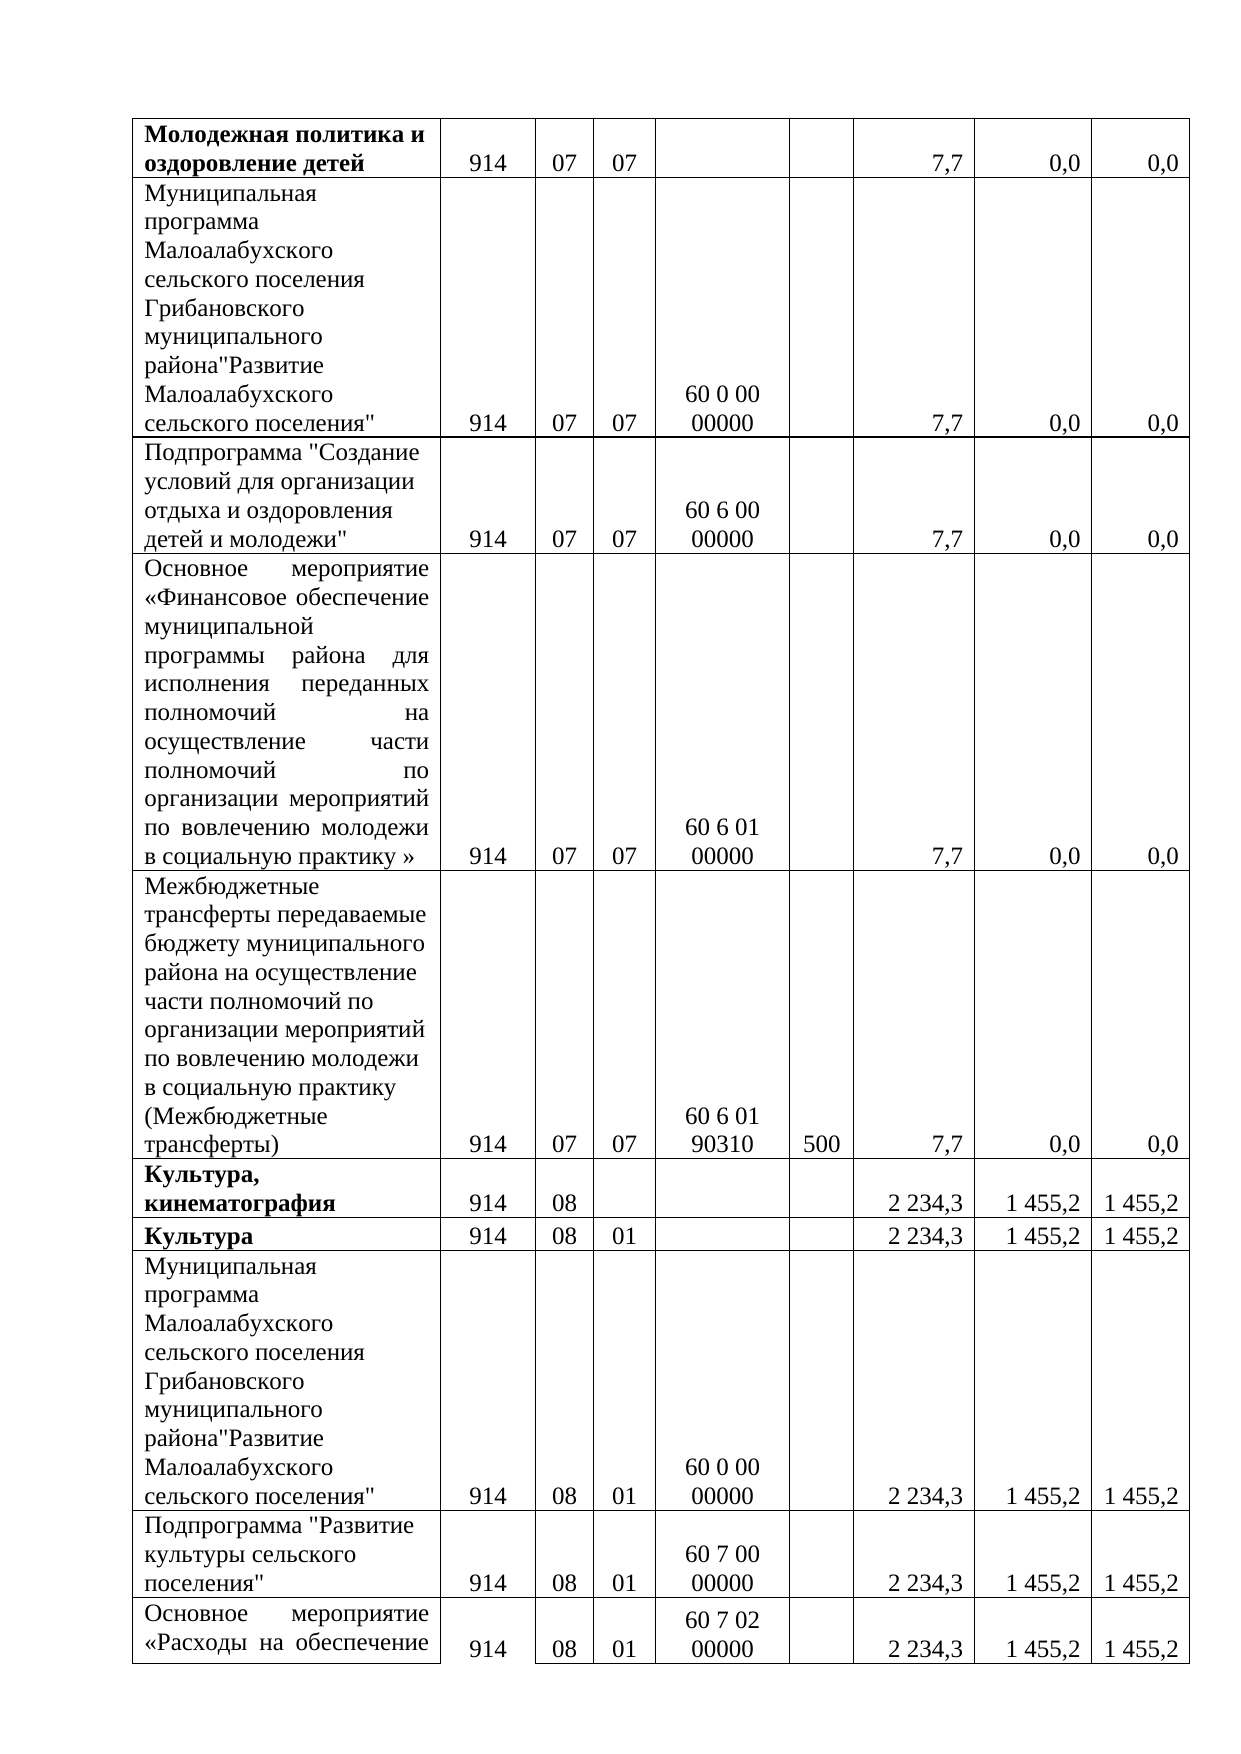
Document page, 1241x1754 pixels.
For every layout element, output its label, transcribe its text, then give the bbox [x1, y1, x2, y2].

table_cell 0,0 [975, 119, 1091, 177]
table_cell 07 [594, 178, 655, 436]
table_cell 08 [536, 1598, 593, 1662]
table_cell 60 0 00 00000 [656, 1251, 789, 1509]
table_cell 500 [790, 871, 853, 1158]
table_cell 07 [594, 871, 655, 1158]
table_cell 2 234,3 [854, 1251, 974, 1509]
table_cell 0,0 [975, 554, 1091, 870]
table_cell 0,0 [1092, 554, 1189, 870]
table_cell [790, 119, 853, 177]
table_cell 1 455,2 [1092, 1511, 1189, 1597]
table_cell 0,0 [1092, 178, 1189, 436]
table_cell 01 [594, 1218, 655, 1250]
table_cell 1 455,2 [975, 1218, 1091, 1250]
table_cell 914 [441, 554, 535, 870]
table_cell 08 [536, 1159, 593, 1217]
table_cell Культура [133, 1218, 440, 1250]
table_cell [133, 1598, 440, 1662]
table_cell 7,7 [854, 554, 974, 870]
table_cell [790, 1511, 853, 1597]
table_cell 07 [594, 554, 655, 870]
table_cell 07 [536, 178, 593, 436]
table_cell 08 [536, 1511, 593, 1597]
table_cell 2 234,3 [854, 1598, 974, 1662]
table_cell 914 [441, 1159, 535, 1217]
table_cell Основное мероприятие «Финансовое обеспечение муниципальной программы района для исполнения переданных полномочий на осуществление части полномочий по организации мероприятий по вовлечению молодежи в социальную практику » [133, 554, 440, 870]
table_cell 2 234,3 [854, 1218, 974, 1250]
table_cell 0,0 [975, 871, 1091, 1158]
table_cell 7,7 [854, 178, 974, 436]
table_cell Культура, кинематография [133, 1159, 440, 1217]
table_cell [790, 1598, 853, 1662]
table_cell 0,0 [1092, 871, 1189, 1158]
table_cell 914 [441, 1218, 535, 1250]
table_cell Муниципальная программа Малоалабухского сельского поселения Грибановского муниципального района"Развитие Малоалабухского сельского поселения" [133, 1251, 440, 1509]
table_cell 60 6 01 90310 [656, 871, 789, 1158]
table_cell 1 455,2 [1092, 1159, 1189, 1217]
table_cell 08 [536, 1251, 593, 1509]
table_cell 07 [536, 554, 593, 870]
table_cell Молодежная политика и оздоровление детей [133, 119, 440, 177]
table_cell 1 455,2 [975, 1251, 1091, 1509]
table_cell 7,7 [854, 438, 974, 552]
table_cell 914 [441, 438, 535, 552]
table_cell 07 [536, 438, 593, 552]
table_cell [594, 1159, 655, 1217]
table_cell 07 [594, 438, 655, 552]
table_cell 01 [594, 1511, 655, 1597]
table_cell 01 [594, 1598, 655, 1662]
table_cell [656, 1159, 789, 1217]
table_cell [656, 1218, 789, 1250]
table_cell 914 [441, 871, 535, 1158]
table_cell 60 6 01 00000 [656, 554, 789, 870]
table_cell 1 455,2 [1092, 1251, 1189, 1509]
table_cell 1 455,2 [975, 1159, 1091, 1217]
table_cell 07 [536, 119, 593, 177]
table_cell 914 [441, 1511, 535, 1597]
table_cell [790, 1218, 853, 1250]
table_cell Подпрограмма "Развитие культуры сельского поселения" [133, 1511, 440, 1597]
table_cell 7,7 [854, 871, 974, 1158]
table_cell 914 [441, 1598, 535, 1662]
table_cell [790, 438, 853, 552]
table_cell 07 [536, 871, 593, 1158]
table_cell 914 [441, 119, 535, 177]
table_cell 0,0 [975, 438, 1091, 552]
table_cell 0,0 [975, 178, 1091, 436]
table_cell 2 234,3 [854, 1159, 974, 1217]
table_cell 7,7 [854, 119, 974, 177]
table_cell 07 [594, 119, 655, 177]
table_cell 914 [441, 1251, 535, 1509]
table_cell [656, 119, 789, 177]
table_cell 1 455,2 [975, 1598, 1091, 1662]
table_cell 60 7 00 00000 [656, 1511, 789, 1597]
table_cell 1 455,2 [1092, 1218, 1189, 1250]
table_cell 914 [441, 178, 535, 436]
table_cell 0,0 [1092, 438, 1189, 552]
table_cell [790, 1159, 853, 1217]
table_cell Муниципальная программа Малоалабухского сельского поселения Грибановского муниципального района"Развитие Малоалабухского сельского поселения" [133, 178, 440, 436]
table_cell 08 [536, 1218, 593, 1250]
table_cell [790, 554, 853, 870]
table_cell [790, 1251, 853, 1509]
table_cell 60 0 00 00000 [656, 178, 789, 436]
table_cell [790, 178, 853, 436]
table_cell 1 455,2 [975, 1511, 1091, 1597]
table_cell 2 234,3 [854, 1511, 974, 1597]
table_cell Межбюджетные трансферты передаваемые бюджету муниципального района на осуществление части полномочий по организации мероприятий по вовлечению молодежи в социальную практику (Межбюджетные трансферты) [133, 871, 440, 1158]
table_cell 60 6 00 00000 [656, 438, 789, 552]
table_cell 60 7 02 00000 [656, 1598, 789, 1662]
table_cell 1 455,2 [1092, 1598, 1189, 1662]
table_cell 01 [594, 1251, 655, 1509]
table_cell Подпрограмма "Создание условий для организации отдыха и оздоровления детей и молодежи" [133, 438, 440, 552]
table_cell 0,0 [1092, 119, 1189, 177]
